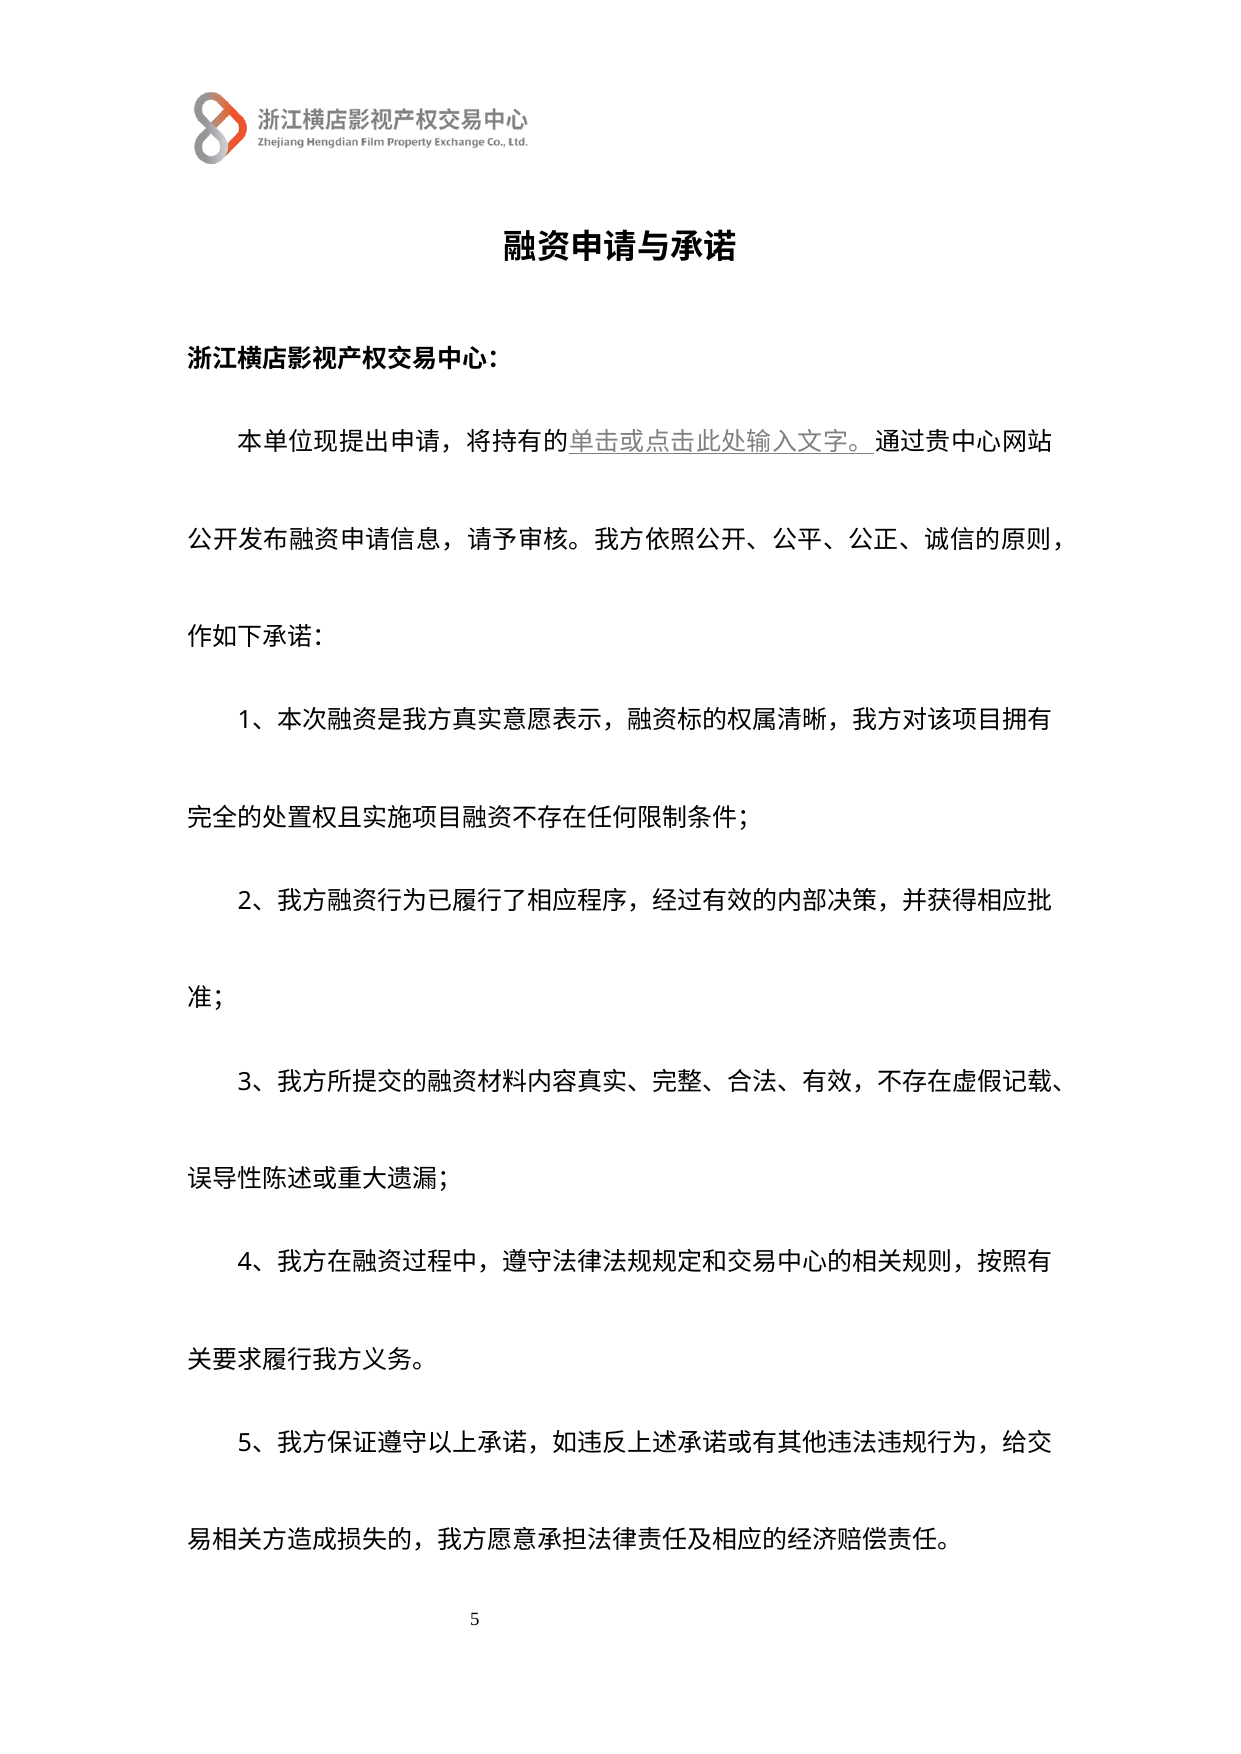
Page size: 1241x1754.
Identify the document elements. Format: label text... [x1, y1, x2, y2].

picture [187, 88, 537, 166]
text 4、我方在融资过程中，遵守法律法规规定和交易中心的相关规则，按照有关要求履行我方义务。 [187, 1227, 1053, 1390]
text 5、我方保证遵守以上承诺，如违反上述承诺或有其他违法违规行为，给交易相关方造成损失的，我方愿意承担法律责任及相应的经济赔偿责任。 [187, 1408, 1053, 1570]
text 本单位现提出申请，将持有的通过贵中心网站公开发布融资申请信息，请予审核。我方依照公开、公平、公正、诚信的原则，作如下承诺： [187, 407, 1053, 667]
text 2、我方融资行为已履行了相应程序，经过有效的内部决策，并获得相应批准； [187, 866, 1053, 1028]
text 3、我方所提交的融资材料内容真实、完整、合法、有效，不存在虚假记载、误导性陈述或重大遗漏； [187, 1047, 1053, 1209]
text 融资申请与承诺 [187, 219, 1053, 268]
text 1、本次融资是我方真实意愿表示，融资标的权属清晰，我方对该项目拥有完全的处置权且实施项目融资不存在任何限制条件； [187, 685, 1053, 848]
text 浙江横店影视产权交易中心： [187, 324, 1053, 389]
